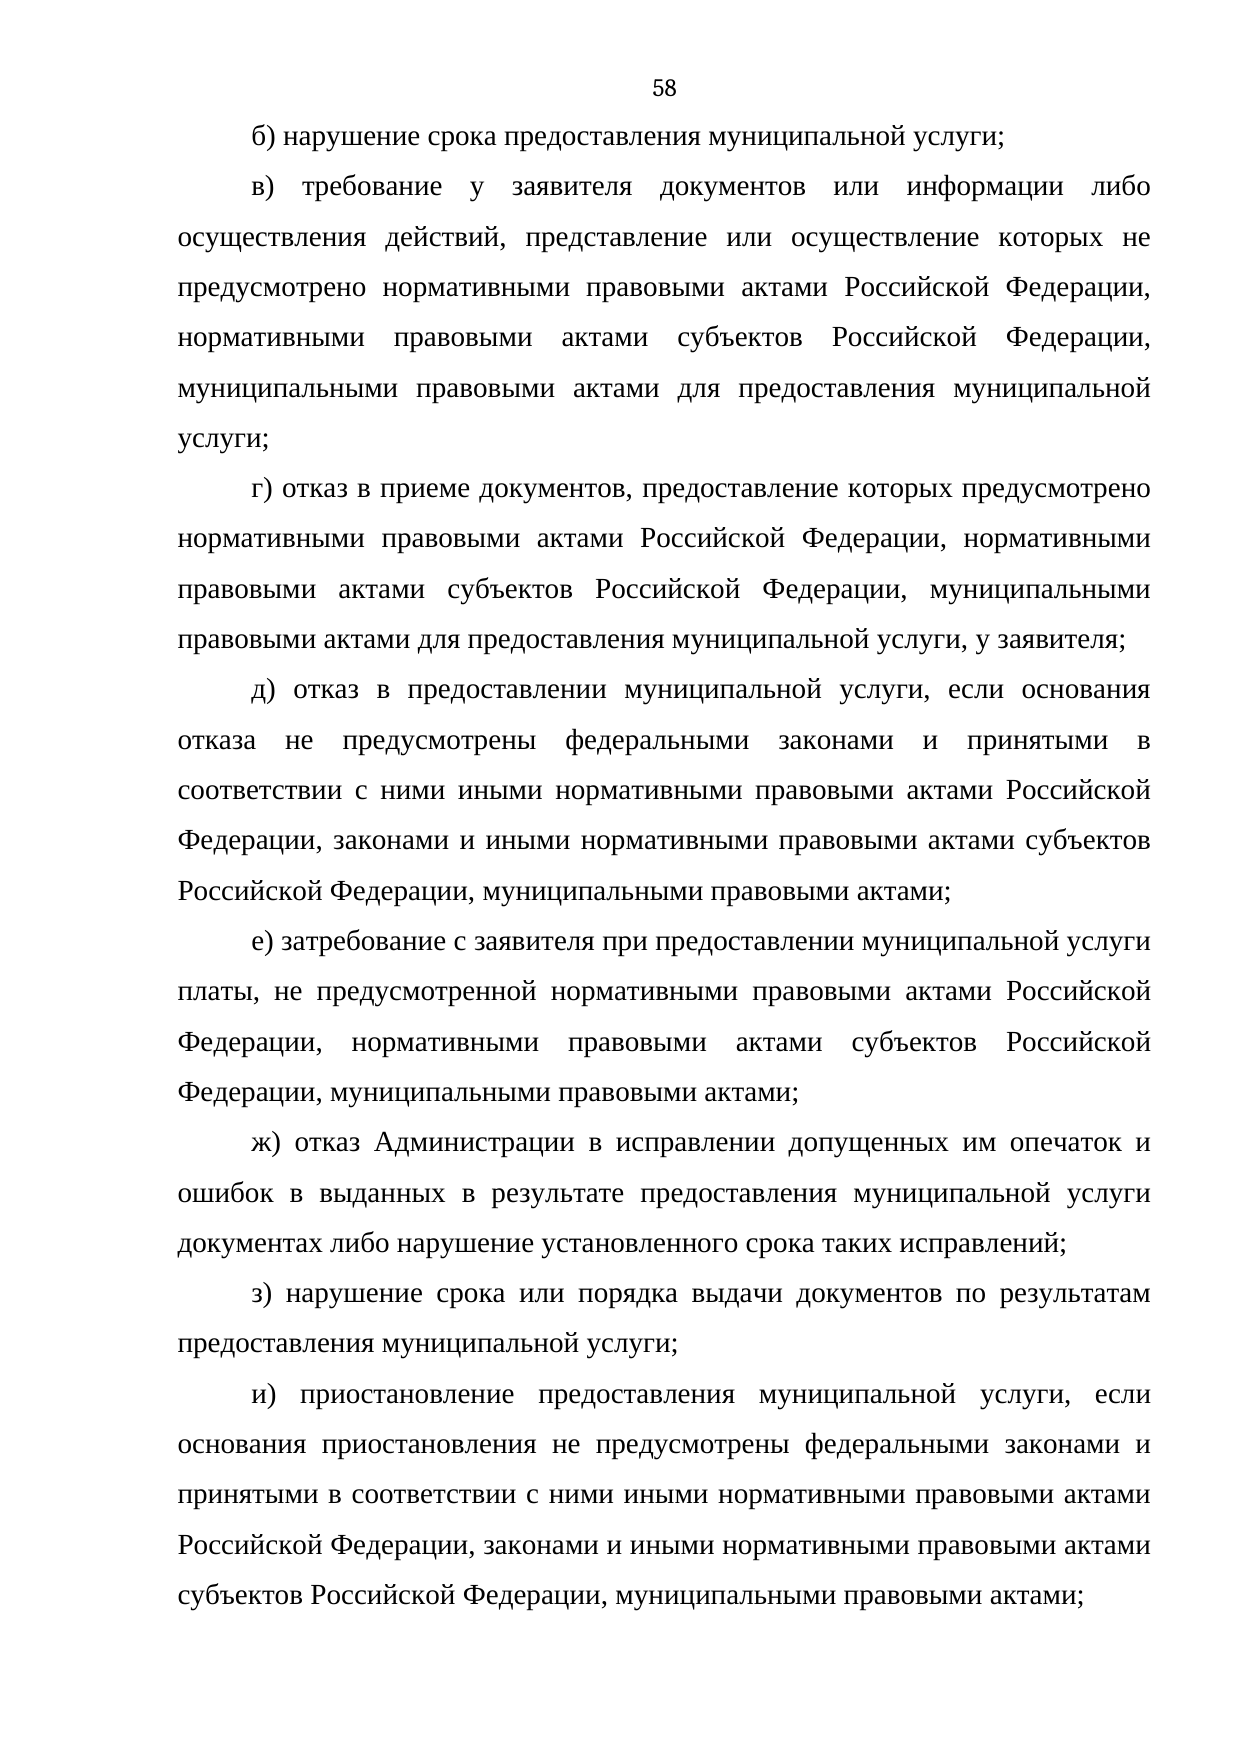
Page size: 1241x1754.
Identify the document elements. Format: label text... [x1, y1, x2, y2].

text е) затребование с заявителя при предоставлении муниципальной услуги платы, не предусмотренной нормативными правовыми актами Российской Федерации, нормативными правовыми актами субъектов Российской Федерации, муниципальными правовыми актами; [177, 923, 1152, 1108]
text г) отказ в приеме документов, предоставление которых предусмотрено нормативными правовыми актами Российской Федерации, нормативными правовыми актами субъектов Российской Федерации, муниципальными правовыми актами для предоставления муниципальной услуги, у заявителя; [177, 470, 1152, 655]
text в) требование у заявителя документов или информации либо осуществления действий, представление или осуществление которых не предусмотрено нормативными правовыми актами Российской Федерации, нормативными правовыми актами субъектов Российской Федерации, муниципальными правовыми актами для предоставления муниципальной услуги; [177, 168, 1152, 453]
text б) нарушение срока предоставления муниципальной услуги; [177, 118, 1152, 152]
text ж) отказ Администрации в исправлении допущенных им опечаток и ошибок в выданных в результате предоставления муниципальной услуги документах либо нарушение установленного срока таких исправлений; [177, 1124, 1152, 1258]
text з) нарушение срока или порядка выдачи документов по результатам предоставления муниципальной услуги; [177, 1275, 1152, 1359]
text д) отказ в предоставлении муниципальной услуги, если основания отказа не предусмотрены федеральными законами и принятыми в соответствии с ними иными нормативными правовыми актами Российской Федерации, законами и иными нормативными правовыми актами субъектов Российской Федерации, муниципальными правовыми актами; [177, 672, 1152, 906]
text и) приостановление предоставления муниципальной услуги, если основания приостановления не предусмотрены федеральными законами и принятыми в соответствии с ними иными нормативными правовыми актами Российской Федерации, законами и иными нормативными правовыми актами субъектов Российской Федерации, муниципальными правовыми актами; [177, 1376, 1152, 1611]
